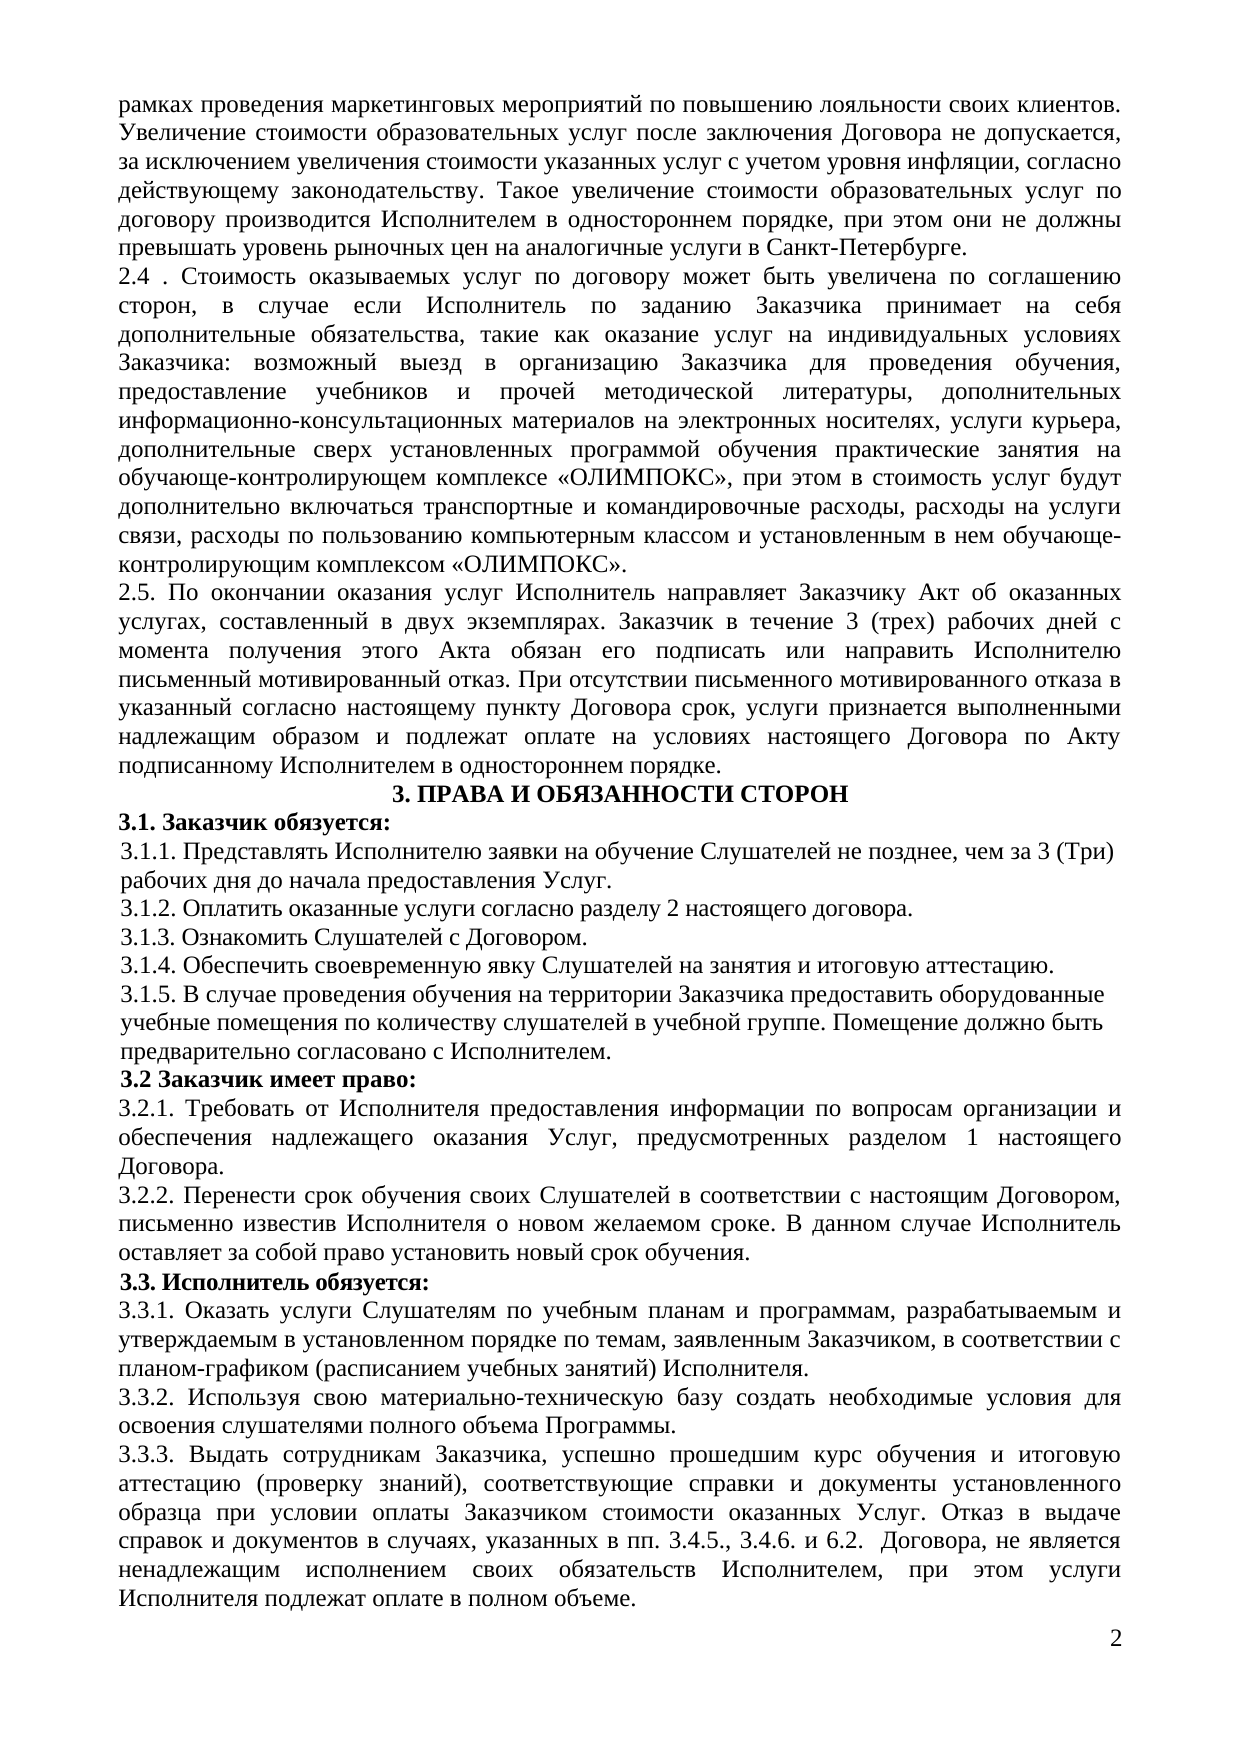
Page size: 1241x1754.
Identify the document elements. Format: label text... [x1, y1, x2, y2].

text 3.1.4. Обеспечить своевременную явку Слушателей на занятия и итоговую аттестацию. [120, 951, 1122, 979]
text 3.1.5. В случае проведения обучения на территории Заказчика предоставить оборудованные учебные помещения по количеству слушателей в учебной группе. Помещение должно быть предварительно согласовано с Исполнителем. [120, 979, 1122, 1065]
text 3.2.1. Требовать от Исполнителя предоставления информации по вопросам организации и обеспечения надлежащего оказания Услуг, предусмотренных разделом 1 настоящего Договора. [118, 1093, 1122, 1180]
text 3.1.3. Ознакомить Слушателей с Договором. [120, 922, 1122, 951]
text 3.3. Исполнитель обязуется: [119, 1267, 1122, 1296]
text 3. Права и обязанности сторон [118, 779, 1122, 807]
text 3.2 Заказчик имеет право: [120, 1065, 1122, 1093]
text 3.3.3. Выдать сотрудникам Заказчика, успешно прошедшим курс обучения и итоговую аттестацию (проверку знаний), соответствующие справки и документы установленного образца при условии оплаты Заказчиком стоимости оказанных Услуг. Отказ в выдаче справок и документов в случаях, указанных в пп. 3.4.5., 3.4.6. и 6.2. Договора, не является ненадлежащим исполнением своих обязательств Исполнителем, при этом услуги Исполнителя подлежат оплате в полном объеме. [118, 1439, 1122, 1612]
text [118, 89, 1122, 261]
text 3.1.1. Представлять Исполнителю заявки на обучение Слушателей не позднее, чем за 3 (Три) рабочих дня до начала предоставления Услуг. [120, 837, 1122, 894]
text 3.2.2. Перенести срок обучения своих Слушателей в соответствии с настоящим Договором, письменно известив Исполнителя о новом желаемом сроке. В данном случае Исполнитель оставляет за собой право установить новый срок обучения. [118, 1180, 1122, 1266]
text 2.4 . Стоимость оказываемых услуг по договору может быть увеличена по соглашению сторон, в случае если Исполнитель по заданию Заказчика принимает на себя дополнительные обязательства, такие как оказание услуг на индивидуальных условиях Заказчика: возможный выезд в организацию Заказчика для проведения обучения, предоставление учебников и прочей методической литературы, дополнительных информационно-консультационных материалов на электронных носителях, услуги курьера, дополнительные сверх установленных программой обучения практические занятия на обучающе-контролирующем комплексе «ОЛИМПОКС», при этом в стоимость услуг будут дополнительно включаться транспортные и командировочные расходы, расходы на услуги связи, расходы по пользованию компьютерным классом и установленным в нем обучающе-контролирующим комплексом «ОЛИМПОКС». [118, 261, 1122, 577]
text 3.1. Заказчик обязуется: [118, 807, 1122, 836]
text 3.3.1. Оказать услуги Слушателям по учебным планам и программам, разрабатываемым и утверждаемым в установленном порядке по темам, заявленным Заказчиком, в соответствии с планом-графиком (расписанием учебных занятий) Исполнителя. [118, 1296, 1122, 1382]
text 2.5. По окончании оказания услуг Исполнитель направляет Заказчику Акт об оказанных услугах, составленный в двух экземплярах. Заказчик в течение 3 (трех) рабочих дней с момента получения этого Акта обязан его подписать или направить Исполнителю письменный мотивированный отказ. При отсутствии письменного мотивированного отказа в указанный согласно настоящему пункту Договора срок, услуги признается выполненными надлежащим образом и подлежат оплате на условиях настоящего Договора по Акту подписанному Исполнителем в одностороннем порядке. [118, 577, 1122, 779]
text 3.1.2. Оплатить оказанные услуги согласно разделу 2 настоящего договора. [120, 894, 1122, 922]
text 3.3.2. Используя свою материально-техническую базу создать необходимые условия для освоения слушателями полного объема Программы. [118, 1382, 1122, 1439]
